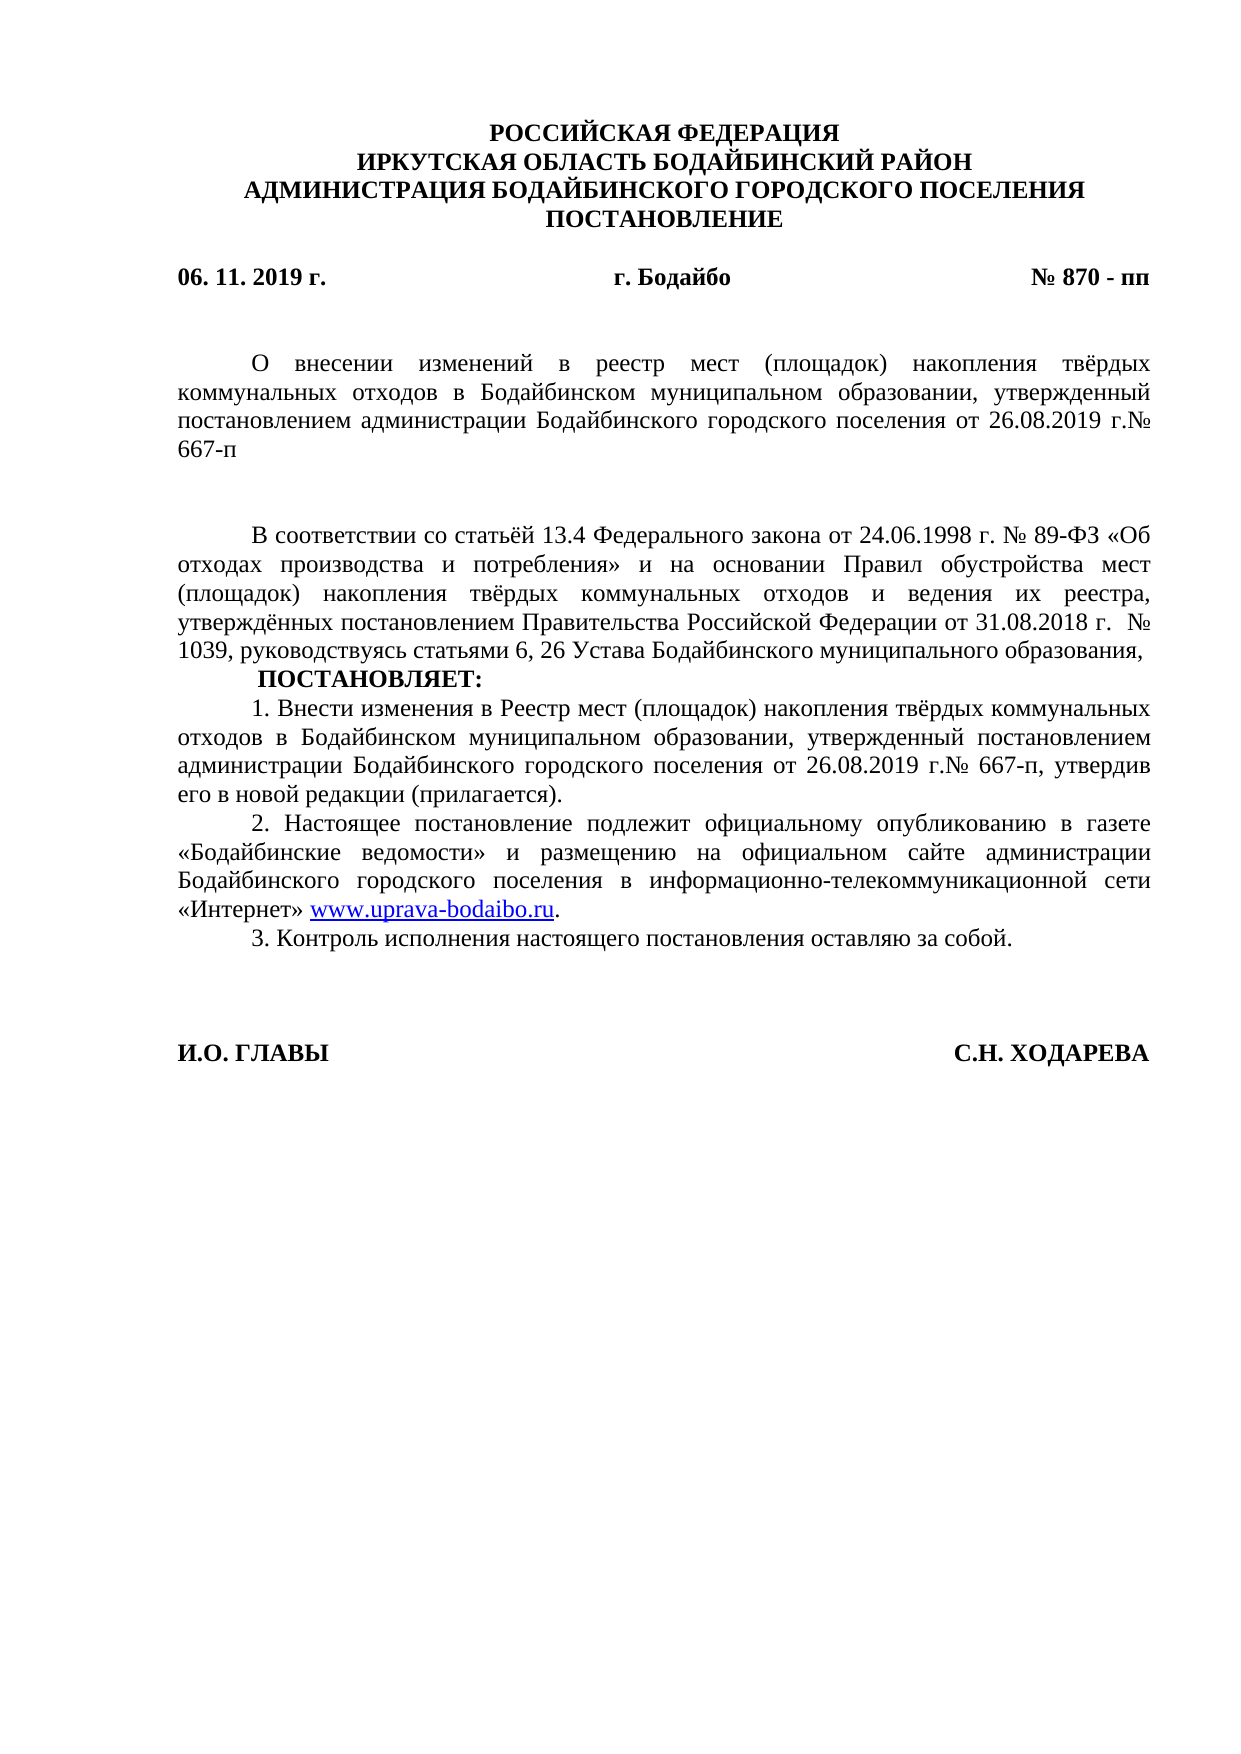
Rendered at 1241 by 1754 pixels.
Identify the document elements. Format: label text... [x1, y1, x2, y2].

text И.О. ГЛАВЫ С.Н. ХОДАРЕВА [177, 1038, 1152, 1067]
text 06. 11. 2019 г. г. Бодайбо № 870 - пп [177, 262, 1152, 291]
text О внесении изменений в реестр мест (площадок) накопления твёрдых коммунальных отходов в Бодайбинском муниципальном образовании, утвержденный постановлением администрации Бодайбинского городского поселения от 26.08.2019 г.№ 667-п [177, 348, 1152, 463]
text РОССИЙСКАЯ ФЕДЕРАЦИЯ [177, 118, 1152, 147]
text 3. Контроль исполнения настоящего постановления оставляю за собой. [177, 923, 1152, 952]
text АДМИНИСТРАЦИЯ БОДАЙБИНСКОГО ГОРОДСКОГО ПОСЕЛЕНИЯ [177, 176, 1152, 204]
text ИРКУТСКАЯ ОБЛАСТЬ БОДАЙБИНСКИЙ РАЙОН [177, 147, 1152, 176]
text ПОСТАНОВЛЕНИЕ [177, 204, 1152, 233]
text 2. Настоящее постановление подлежит официальному опубликованию в газете «Бодайбинские ведомости» и размещению на официальном сайте администрации Бодайбинского городского поселения в информационно-телекоммуникационной сети «Интернет» www.uprava-bodaibo.ru. [177, 808, 1152, 923]
text В соответствии со статьёй 13.4 Федерального закона от 24.06.1998 г. № 89-ФЗ «Об отходах производства и потребления» и на основании Правил обустройства мест (площадок) накопления твёрдых коммунальных отходов и ведения их реестра, утверждённых постановлением Правительства Российской Федерации от 31.08.2018 г. № 1039, руководствуясь статьями 6, 26 Устава Бодайбинского муниципального образования, [177, 521, 1152, 664]
text 1. Внести изменения в Реестр мест (площадок) накопления твёрдых коммунальных отходов в Бодайбинском муниципальном образовании, утвержденный постановлением администрации Бодайбинского городского поселения от 26.08.2019 г.№ 667-п, утвердив его в новой редакции (прилагается). [177, 693, 1152, 808]
text ПОСТАНОВЛЯЕТ: [177, 664, 1152, 693]
